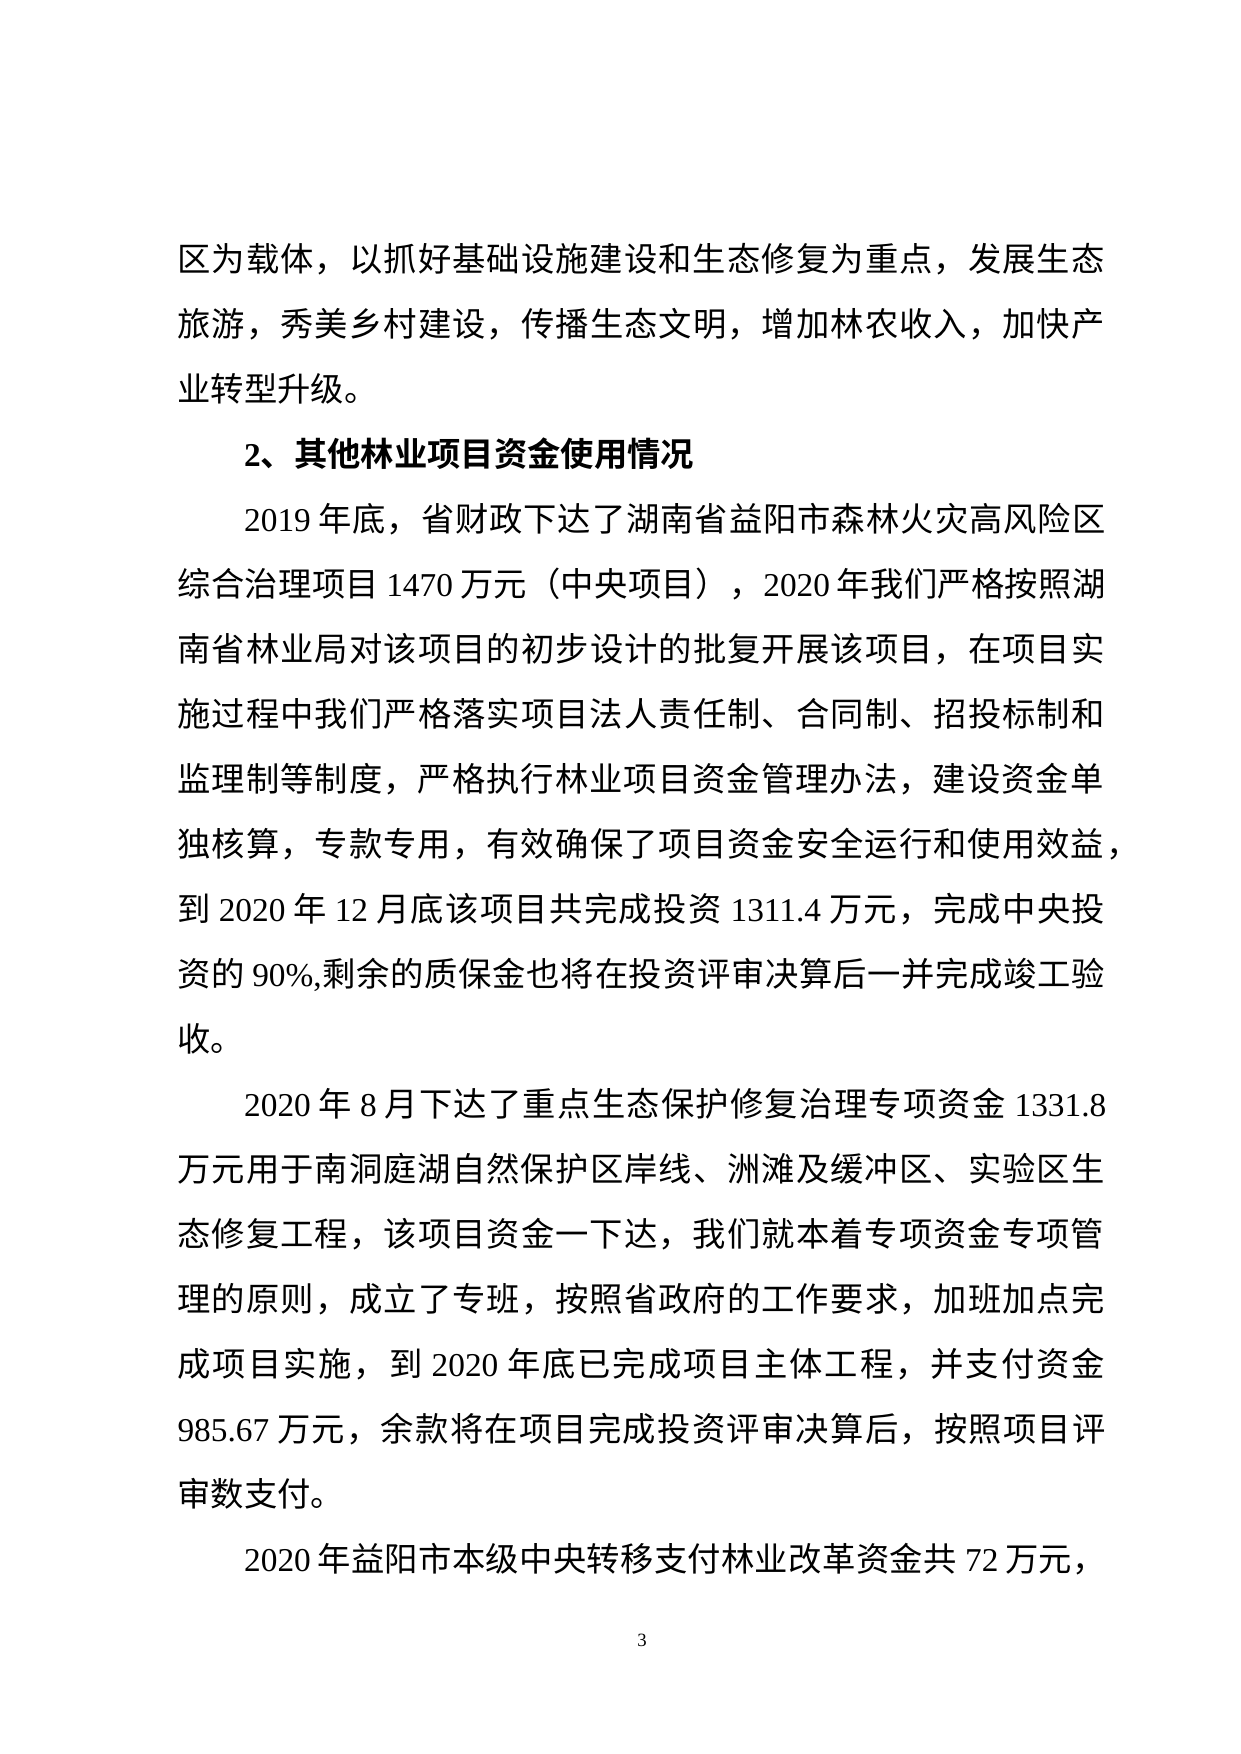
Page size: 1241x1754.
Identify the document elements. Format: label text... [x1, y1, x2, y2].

text 2019年底，省财政下达了湖南省益阳市森林火灾高风险区综合治理项目1470万元（中央项目），2020年我们严格按照湖南省林业局对该项目的初步设计的批复开展该项目，在项目实施过程中我们严格落实项目法人责任制、合同制、招投标制和监理制等制度，严格执行林业项目资金管理办法，建设资金单独核算，专款专用，有效确保了项目资金安全运行和使用效益，到2020年12月底该项目共完成投资1311.4万元，完成中央投资的90%,剩余的质保金也将在投资评审决算后一并完成竣工验收。 [177, 484, 1106, 1069]
text 2020年8月下达了重点生态保护修复治理专项资金1331.8万元用于南洞庭湖自然保护区岸线、洲滩及缓冲区、实验区生态修复工程，该项目资金一下达，我们就本着专项资金专项管理的原则，成立了专班，按照省政府的工作要求，加班加点完成项目实施，到2020年底已完成项目主体工程，并支付资金985.67万元，余款将在项目完成投资评审决算后，按照项目评审数支付。 [177, 1069, 1106, 1524]
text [177, 1524, 1106, 1589]
text 2、其他林业项目资金使用情况 [177, 419, 1106, 484]
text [177, 224, 1106, 419]
